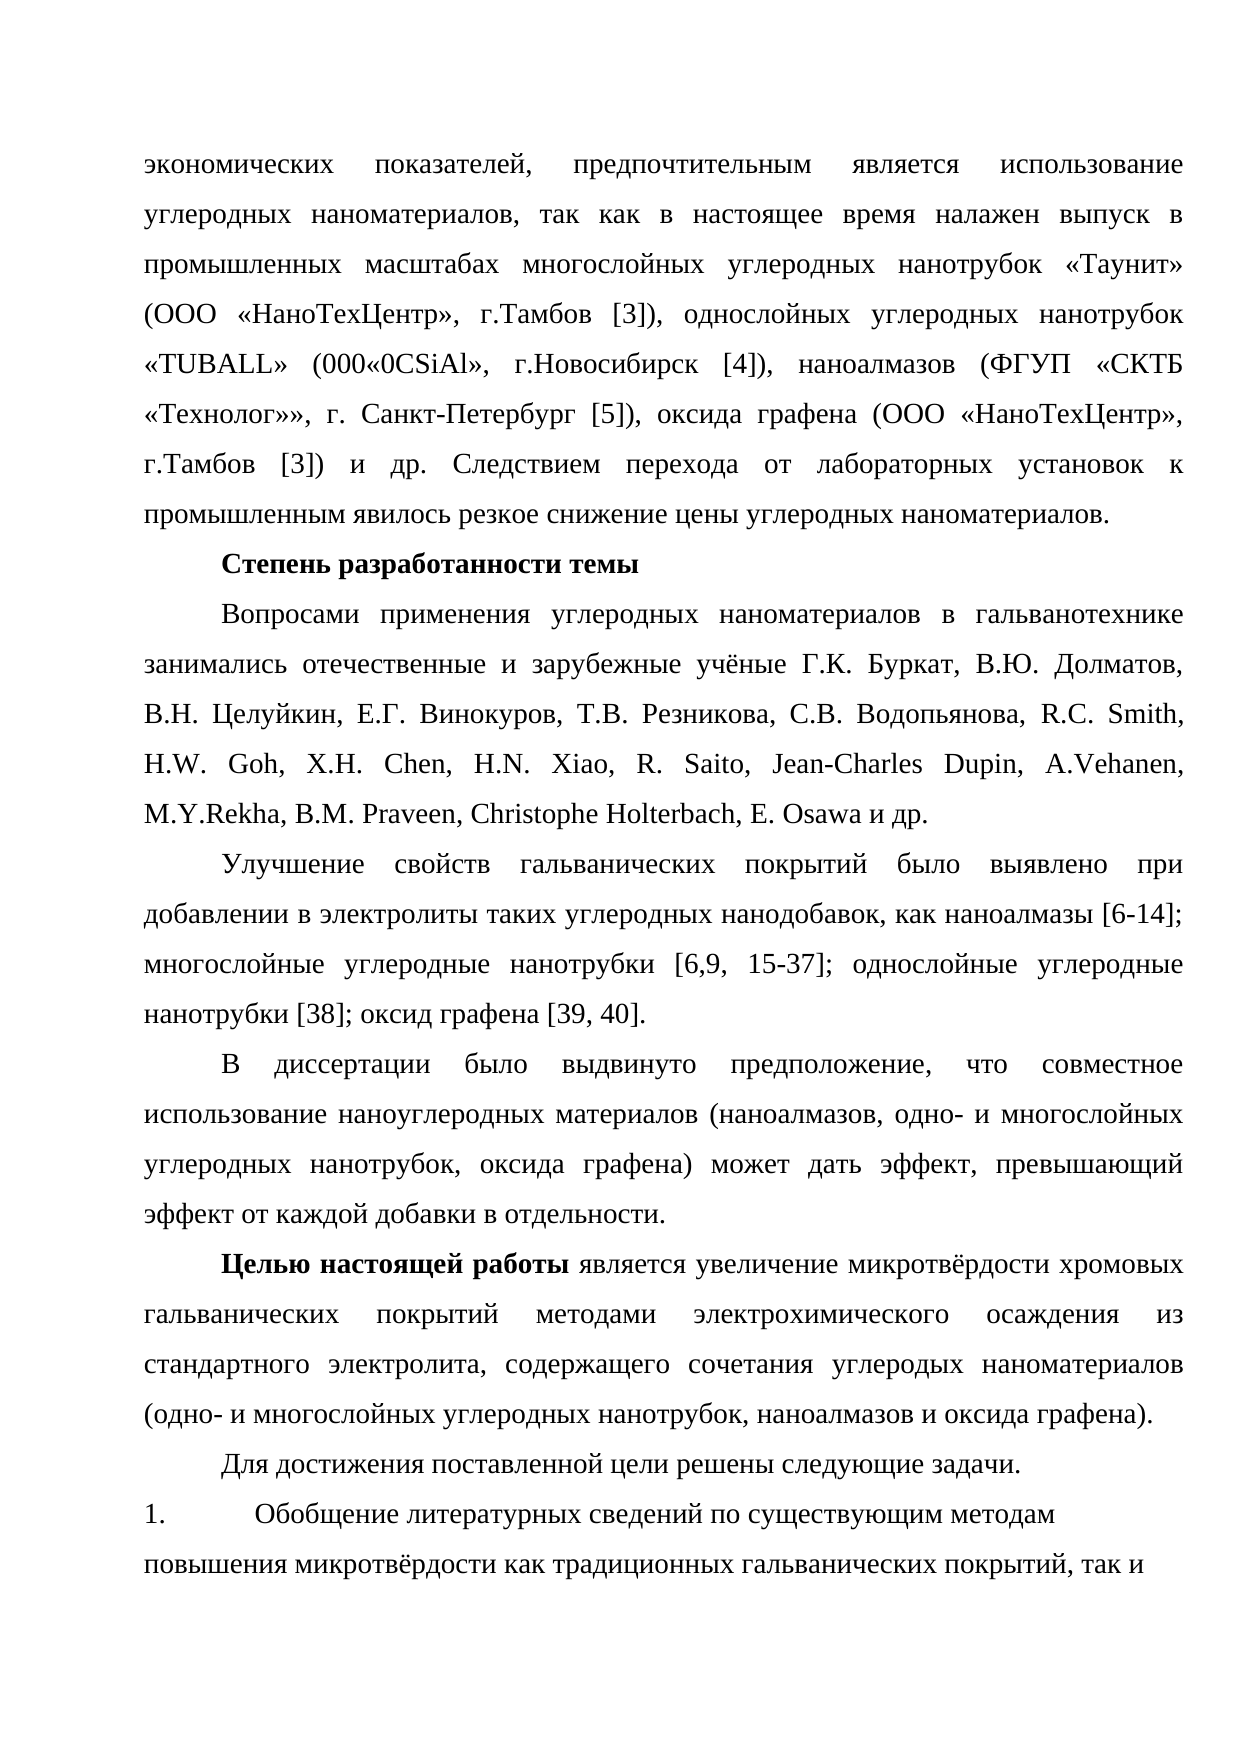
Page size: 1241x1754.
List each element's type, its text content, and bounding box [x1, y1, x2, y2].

text Улучшение свойств гальванических покрытий было выявлено при добавлении в электролиты таких углеродных нанодобавок, как наноалмазы [6-14]; многослойные углеродные нанотрубки [6,9, 15-37]; однослойные углеродные нанотрубки [38]; оксид графена [39, 40]. [144, 833, 1184, 1033]
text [144, 133, 1184, 533]
text Степень разработанности темы [144, 533, 1184, 583]
text Целью настоящей работы является увеличение микротвёрдости хромовых гальванических покрытий методами электрохимического осаждения из стандартного электролита, содержащего сочетания углеродых наноматериалов (одно- и многослойных углеродных нанотрубок, наноалмазов и оксида графена). [144, 1233, 1184, 1433]
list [144, 1483, 1184, 1583]
text Для достижения поставленной цели решены следующие задачи. [144, 1433, 1184, 1483]
text Вопросами применения углеродных наноматериалов в гальванотехнике занимались отечественные и зарубежные учёные Г.К. Буркат, В.Ю. Долматов, В.Н. Целуйкин, Е.Г. Винокуров, Т.В. Резникова, С.В. Водопьянова, R.C. Smith, H.W. Goh, Х.Н. Chen, H.N. Xiao, R. Saito, Jean-Charles Dupin, A.Vehanen, M.Y.Rekha, B.M. Praveen, Christophe Holterbach, E. Osawa и др. [144, 583, 1184, 833]
text В диссертации было выдвинуто предположение, что совместное использование наноуглеродных материалов (наноалмазов, одно- и многослойных углеродных нанотрубок, оксида графена) может дать эффект, превышающий эффект от каждой добавки в отдельности. [144, 1033, 1184, 1233]
